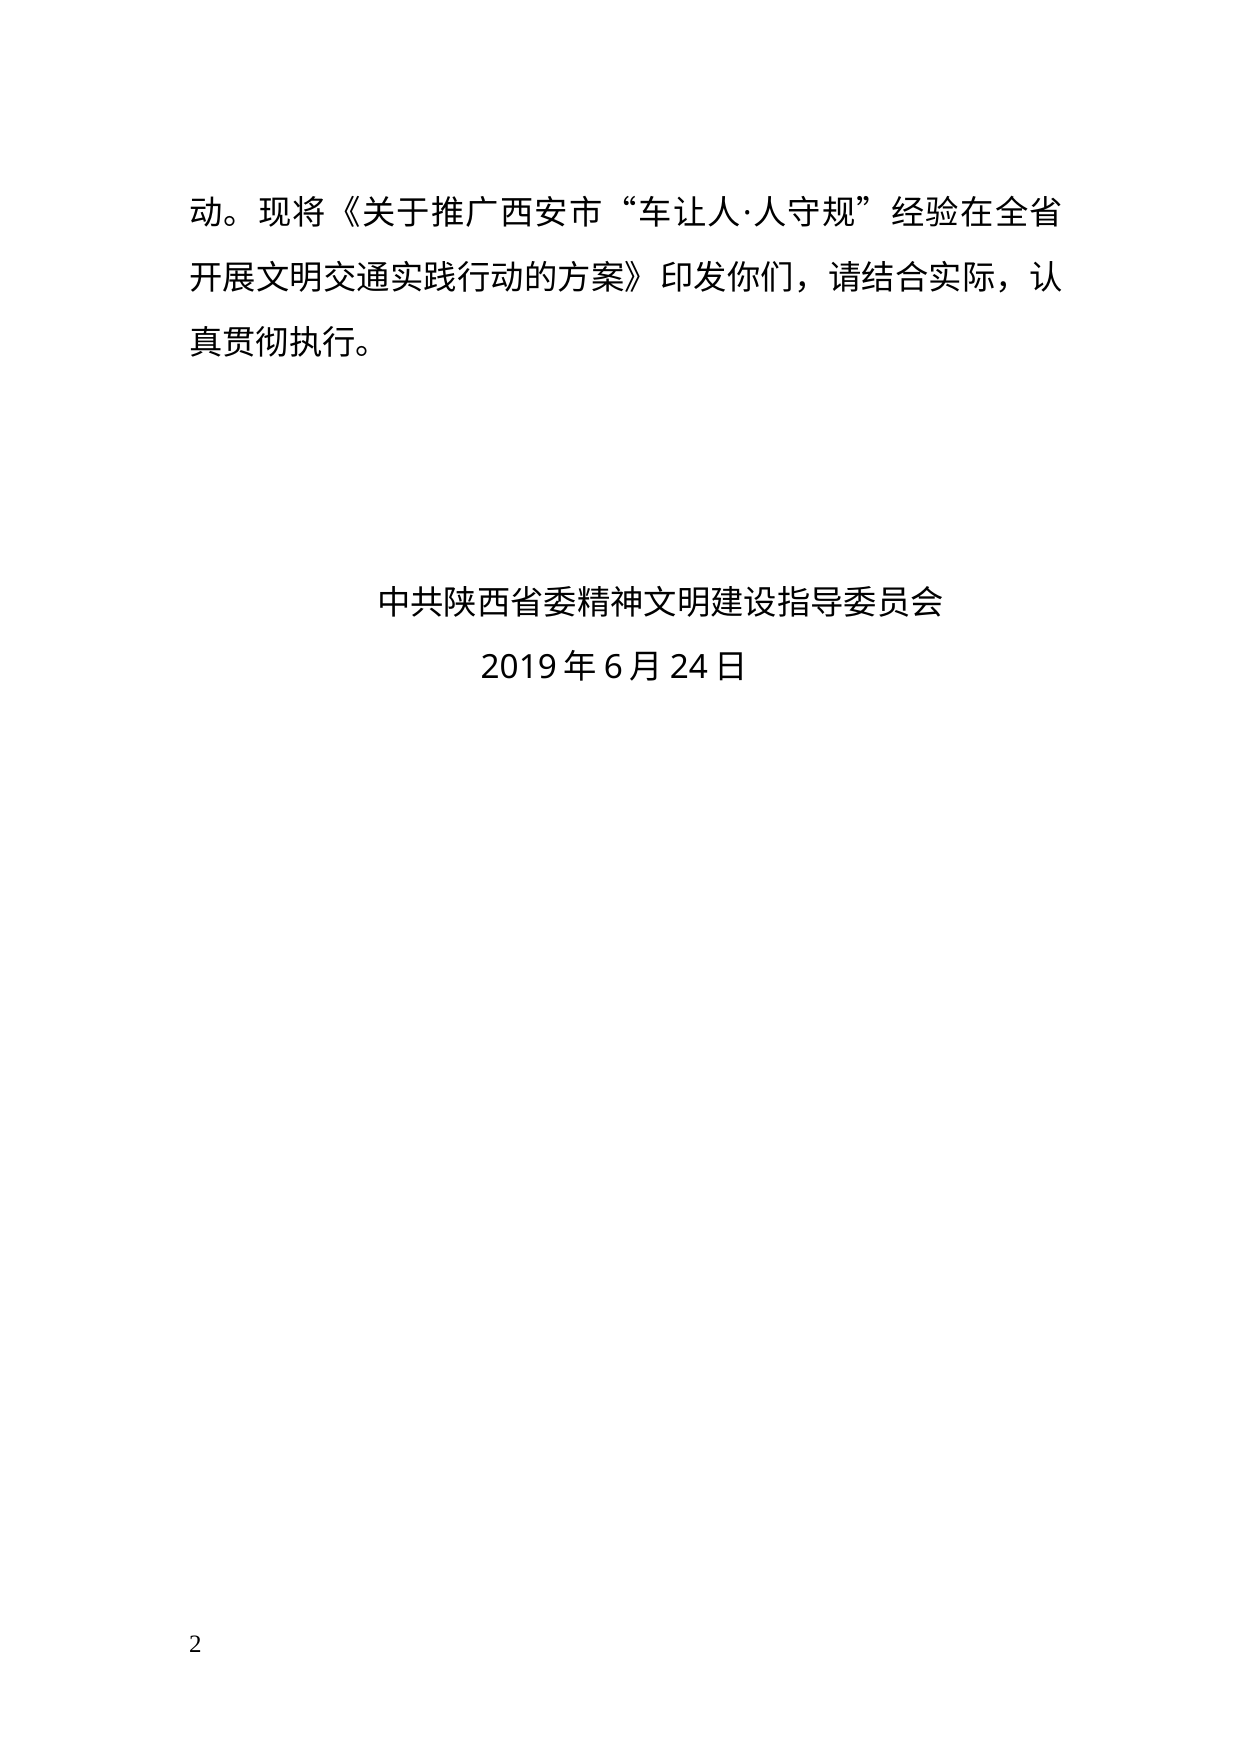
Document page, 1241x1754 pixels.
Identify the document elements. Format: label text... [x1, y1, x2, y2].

text 2019年6月24日 [189, 632, 1063, 697]
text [189, 178, 1063, 372]
text 中共陕西省委精神文明建设指导委员会 [189, 567, 1063, 632]
